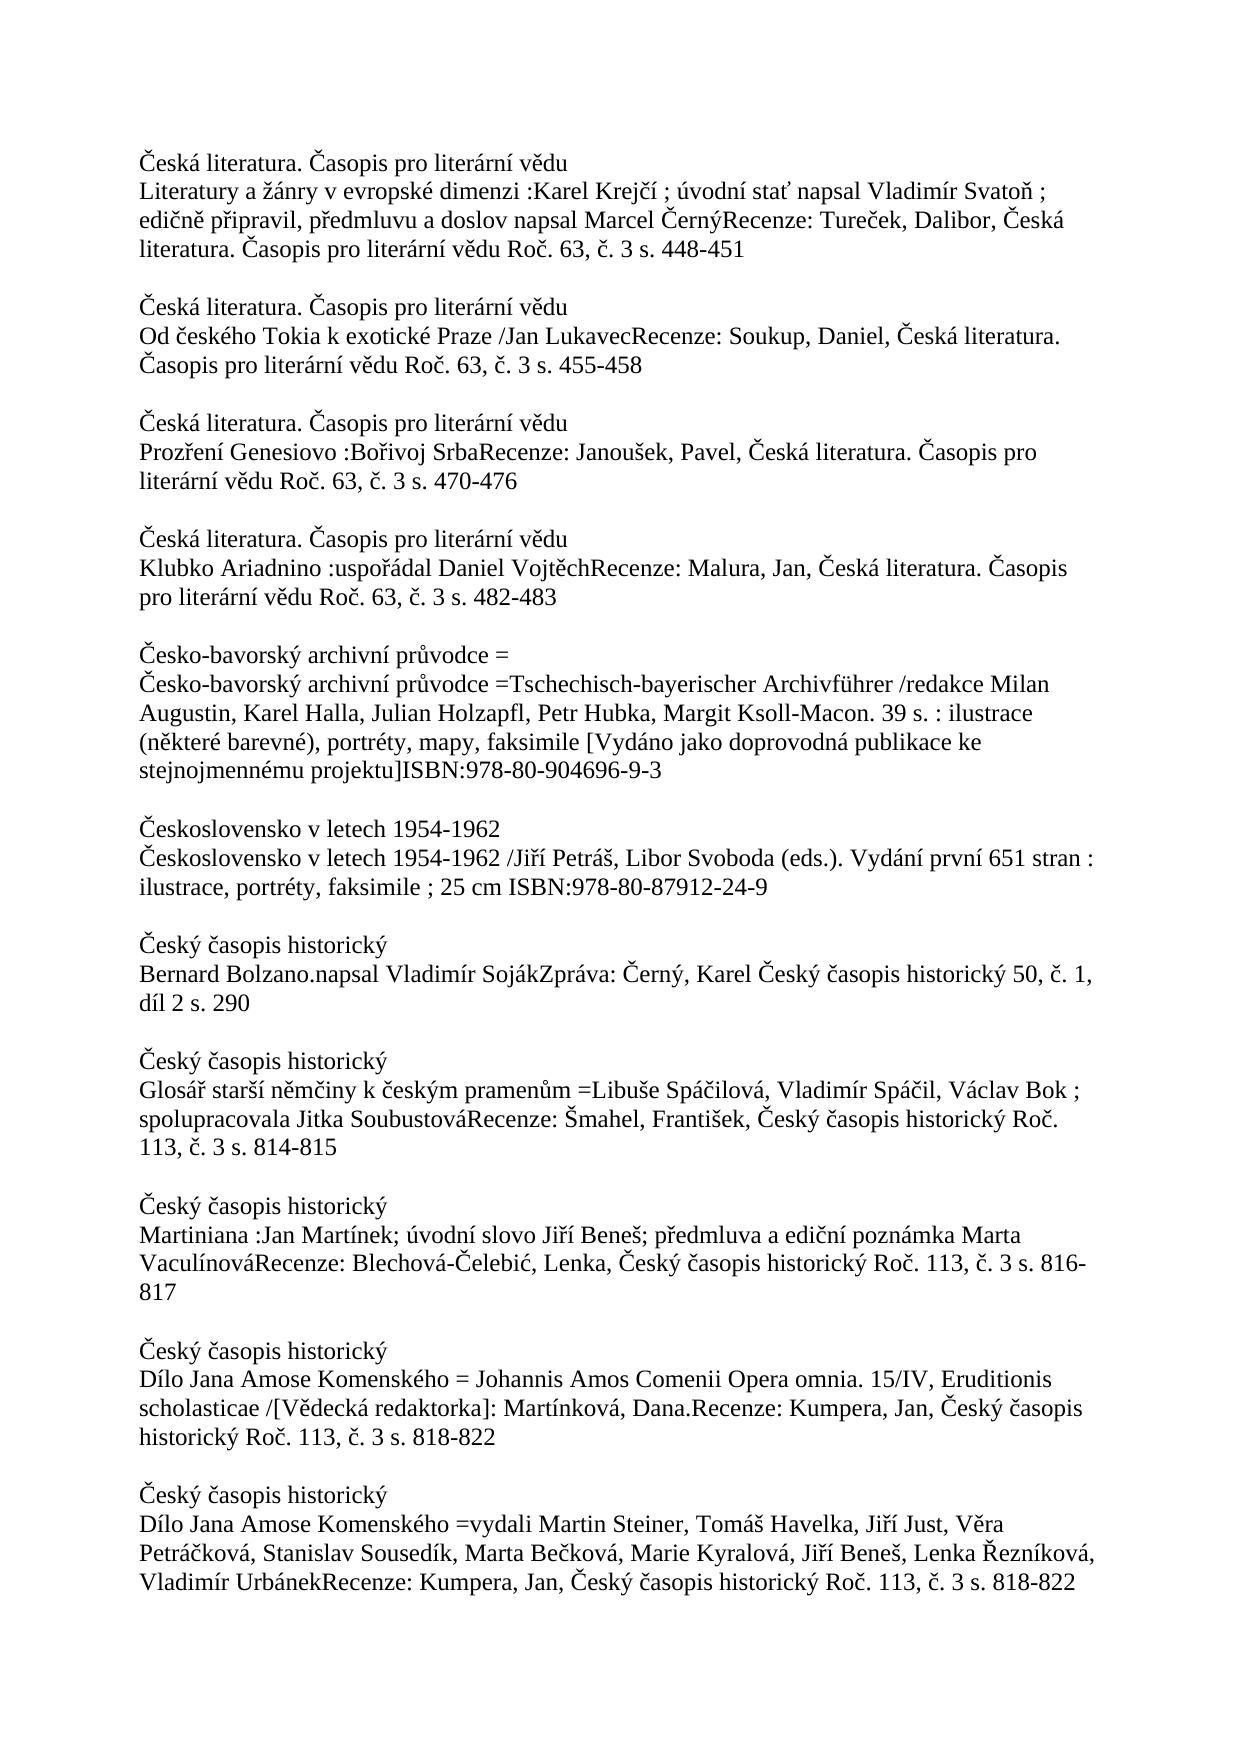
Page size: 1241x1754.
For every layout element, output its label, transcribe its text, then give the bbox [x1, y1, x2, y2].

text Martiniana :Jan Martínek; úvodní slovo Jiří Beneš; předmluva a ediční poznámka Marta VaculínováRecenze: Blechová-Čelebić, Lenka, Český časopis historický Roč. 113, č. 3 s. 816-817 [139, 1220, 1101, 1306]
text Klubko Ariadnino :uspořádal Daniel VojtěchRecenze: Malura, Jan, Česká literatura. Časopis pro literární vědu Roč. 63, č. 3 s. 482-483 [139, 553, 1101, 611]
text Česká literatura. Časopis pro literární vědu [139, 408, 1101, 437]
text Český časopis historický [139, 1191, 1101, 1220]
text Český časopis historický [139, 1481, 1101, 1509]
text Česko-bavorský archivní průvodce = [139, 641, 1101, 669]
text Česká literatura. Časopis pro literární vědu [139, 148, 1101, 176]
text Dílo Jana Amose Komenského =vydali Martin Steiner, Tomáš Havelka, Jiří Just, Věra Petráčková, Stanislav Sousedík, Marta Bečková, Marie Kyralová, Jiří Beneš, Lenka Řezníková, Vladimír UrbánekRecenze: Kumpera, Jan, Český časopis historický Roč. 113, č. 3 s. 818-822 [139, 1509, 1101, 1596]
text Literatury a žánry v evropské dimenzi :Karel Krejčí ; úvodní stať napsal Vladimír Svatoň ; edičně připravil, předmluvu a doslov napsal Marcel ČernýRecenze: Tureček, Dalibor, Česká literatura. Časopis pro literární vědu Roč. 63, č. 3 s. 448-451 [139, 176, 1101, 263]
text Český časopis historický [139, 1336, 1101, 1364]
text Od českého Tokia k exotické Praze /Jan LukavecRecenze: Soukup, Daniel, Česká literatura. Časopis pro literární vědu Roč. 63, č. 3 s. 455-458 [139, 321, 1101, 379]
text Český časopis historický [139, 1046, 1101, 1075]
text Glosář starší němčiny k českým pramenům =Libuše Spáčilová, Vladimír Spáčil, Václav Bok ; spolupracovala Jitka SoubustováRecenze: Šmahel, František, Český časopis historický Roč. 113, č. 3 s. 814-815 [139, 1075, 1101, 1161]
text Česká literatura. Časopis pro literární vědu [139, 524, 1101, 553]
text Prozření Genesiovo :Bořivoj SrbaRecenze: Janoušek, Pavel, Česká literatura. Časopis pro literární vědu Roč. 63, č. 3 s. 470-476 [139, 437, 1101, 495]
text Dílo Jana Amose Komenského = Johannis Amos Comenii Opera omnia. 15/IV, Eruditionis scholasticae /[Vědecká redaktorka]: Martínková, Dana.Recenze: Kumpera, Jan, Český časopis historický Roč. 113, č. 3 s. 818-822 [139, 1364, 1101, 1451]
text Česko-bavorský archivní průvodce =Tschechisch-bayerischer Archivführer /redakce Milan Augustin, Karel Halla, Julian Holzapfl, Petr Hubka, Margit Ksoll-Macon. 39 s. : ilustrace (některé barevné), portréty, mapy, faksimile [Vydáno jako doprovodná publikace ke stejnojmennému projektu]ISBN:978-80-904696-9-3 [139, 669, 1101, 784]
text Česká literatura. Časopis pro literární vědu [139, 292, 1101, 321]
text Československo v letech 1954-1962 [139, 814, 1101, 843]
text Český časopis historický [139, 930, 1101, 959]
text Bernard Bolzano.napsal Vladimír SojákZpráva: Černý, Karel Český časopis historický 50, č. 1, díl 2 s. 290 [139, 959, 1101, 1016]
text Československo v letech 1954-1962 /Jiří Petráš, Libor Svoboda (eds.). Vydání první 651 stran : ilustrace, portréty, faksimile ; 25 cm ISBN:978-80-87912-24-9 [139, 843, 1101, 900]
